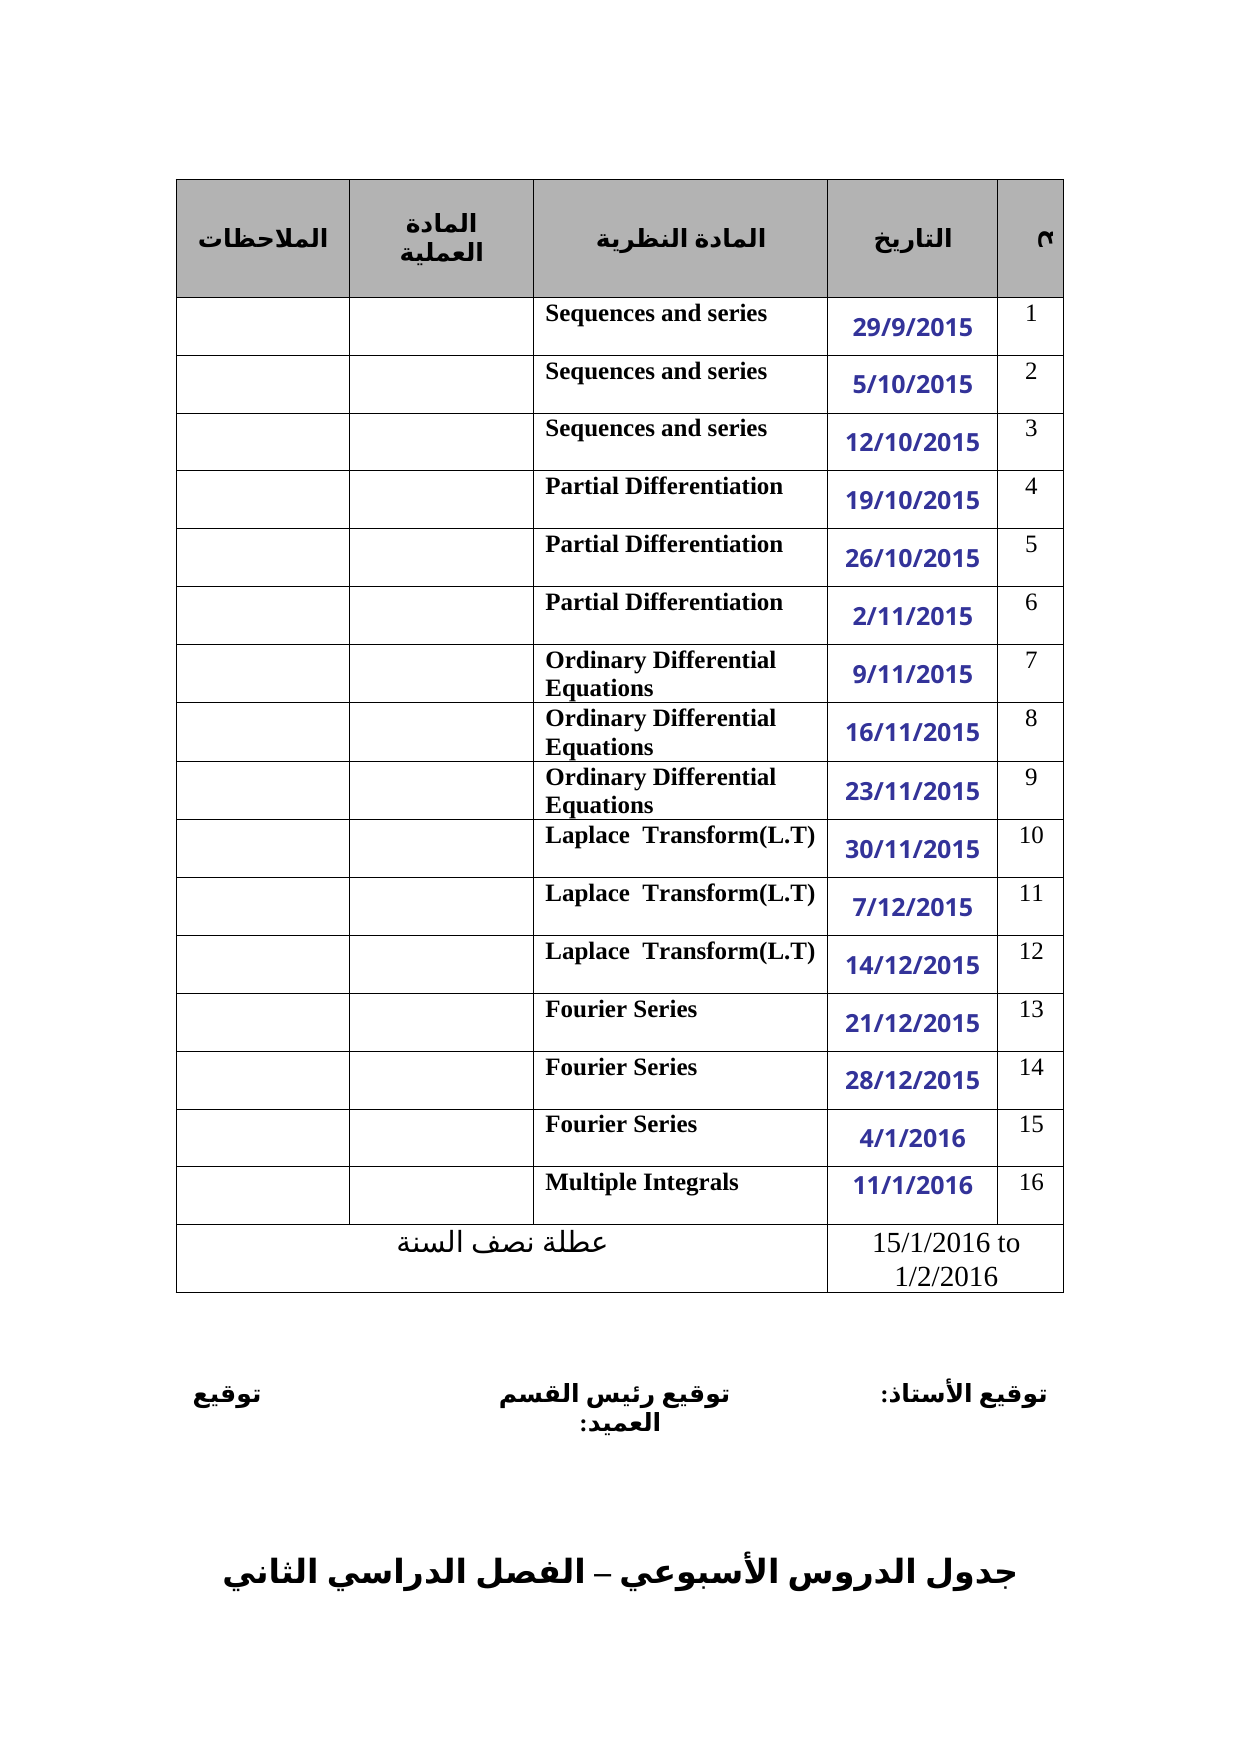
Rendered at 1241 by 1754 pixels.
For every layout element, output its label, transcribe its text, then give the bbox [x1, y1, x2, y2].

table_cell [177, 298, 349, 355]
table_cell [350, 645, 533, 702]
text توقيع الأستاذ: توقيع رئيس القسم توقيع العميد: [187, 1379, 1053, 1437]
table_cell 14 [998, 1052, 1063, 1108]
table_cell [177, 703, 349, 761]
table_cell 4/1/2016 [828, 1110, 997, 1166]
table_cell Fourier Series [534, 1110, 827, 1166]
table_cell [350, 356, 533, 412]
table_cell Ordinary Differential Equations [534, 762, 827, 819]
table_cell Partial Differentiation [534, 587, 827, 644]
table_cell Fourier Series [534, 994, 827, 1051]
table_cell 2 [998, 356, 1063, 412]
table_header الأسبوع [998, 180, 1063, 297]
table_cell [177, 414, 349, 470]
table_cell [350, 936, 533, 993]
table_cell 16/11/2015 [828, 703, 997, 761]
table_cell [177, 1110, 349, 1166]
table_cell 8 [998, 703, 1063, 761]
table_cell [177, 587, 349, 644]
table_cell 19/10/2015 [828, 471, 997, 528]
table_cell 12 [998, 936, 1063, 993]
table_cell 13 [998, 994, 1063, 1051]
table_cell 29/9/2015 [828, 298, 997, 355]
table_cell 9 [998, 762, 1063, 819]
table_cell 11/1/2016 [828, 1167, 997, 1224]
table_cell 9/11/2015 [828, 645, 997, 702]
table_cell Multiple Integrals [534, 1167, 827, 1224]
table_cell [350, 703, 533, 761]
table_header المادة النظرية [534, 180, 827, 297]
table_cell 26/10/2015 [828, 529, 997, 586]
table_cell [177, 762, 349, 819]
table_cell [177, 1052, 349, 1108]
table_cell [177, 356, 349, 412]
table_cell [177, 471, 349, 528]
table_cell [177, 1167, 349, 1224]
table_cell [177, 994, 349, 1051]
table_cell 5/10/2015 [828, 356, 997, 412]
table_cell [177, 529, 349, 586]
table_header التاريخ [828, 180, 997, 297]
table_cell عطلة نصف السنة [177, 1225, 827, 1292]
table_cell 15/1/2016 to 1/2/2016 [828, 1225, 1063, 1292]
table_header الملاحظات [177, 180, 349, 297]
table_cell 2/11/2015 [828, 587, 997, 644]
table_cell 4 [998, 471, 1063, 528]
table_cell Partial Differentiation [534, 471, 827, 528]
table_cell 6 [998, 587, 1063, 644]
table_cell Transform(L.T) [534, 820, 827, 877]
table_cell Partial Differentiation [534, 529, 827, 586]
table_cell [350, 471, 533, 528]
table_cell Sequences and series [534, 298, 827, 355]
table_cell 5 [998, 529, 1063, 586]
table_cell 3 [998, 414, 1063, 470]
table_cell [350, 1167, 533, 1224]
table_cell Ordinary Differential Equations [534, 703, 827, 761]
table_cell Fourier Series [534, 1052, 827, 1108]
table_cell 21/12/2015 [828, 994, 997, 1051]
table_cell [177, 820, 349, 877]
table_cell 11 [998, 878, 1063, 935]
table_cell 1 [998, 298, 1063, 355]
table_cell 15 [998, 1110, 1063, 1166]
table_cell 28/12/2015 [828, 1052, 997, 1108]
table_cell [177, 936, 349, 993]
table_cell Transform(L.T) [534, 936, 827, 993]
table_cell 30/11/2015 [828, 820, 997, 877]
table_cell [350, 878, 533, 935]
table_cell 23/11/2015 [828, 762, 997, 819]
table_cell 10 [998, 820, 1063, 877]
table_header المادة العملية [350, 180, 533, 297]
table_cell [177, 645, 349, 702]
table_cell 7 [998, 645, 1063, 702]
table_cell [350, 820, 533, 877]
table_cell [350, 587, 533, 644]
table_cell 14/12/2015 [828, 936, 997, 993]
table_cell [350, 1052, 533, 1108]
text جدول الدروس الأسبوعي – الفصل الدراسي الثاني [187, 1552, 1053, 1590]
table_cell [350, 414, 533, 470]
table_cell [350, 1110, 533, 1166]
table_cell [350, 762, 533, 819]
table_cell 12/10/2015 [828, 414, 997, 470]
table_cell [350, 298, 533, 355]
table_cell Transform(L.T) [534, 878, 827, 935]
table_cell Sequences and series [534, 356, 827, 412]
table_cell 7/12/2015 [828, 878, 997, 935]
table_cell Sequences and series [534, 414, 827, 470]
table_cell [350, 994, 533, 1051]
table_cell [177, 878, 349, 935]
table_cell [350, 529, 533, 586]
table_cell 16 [998, 1167, 1063, 1224]
table_cell Ordinary Differential Equations [534, 645, 827, 702]
